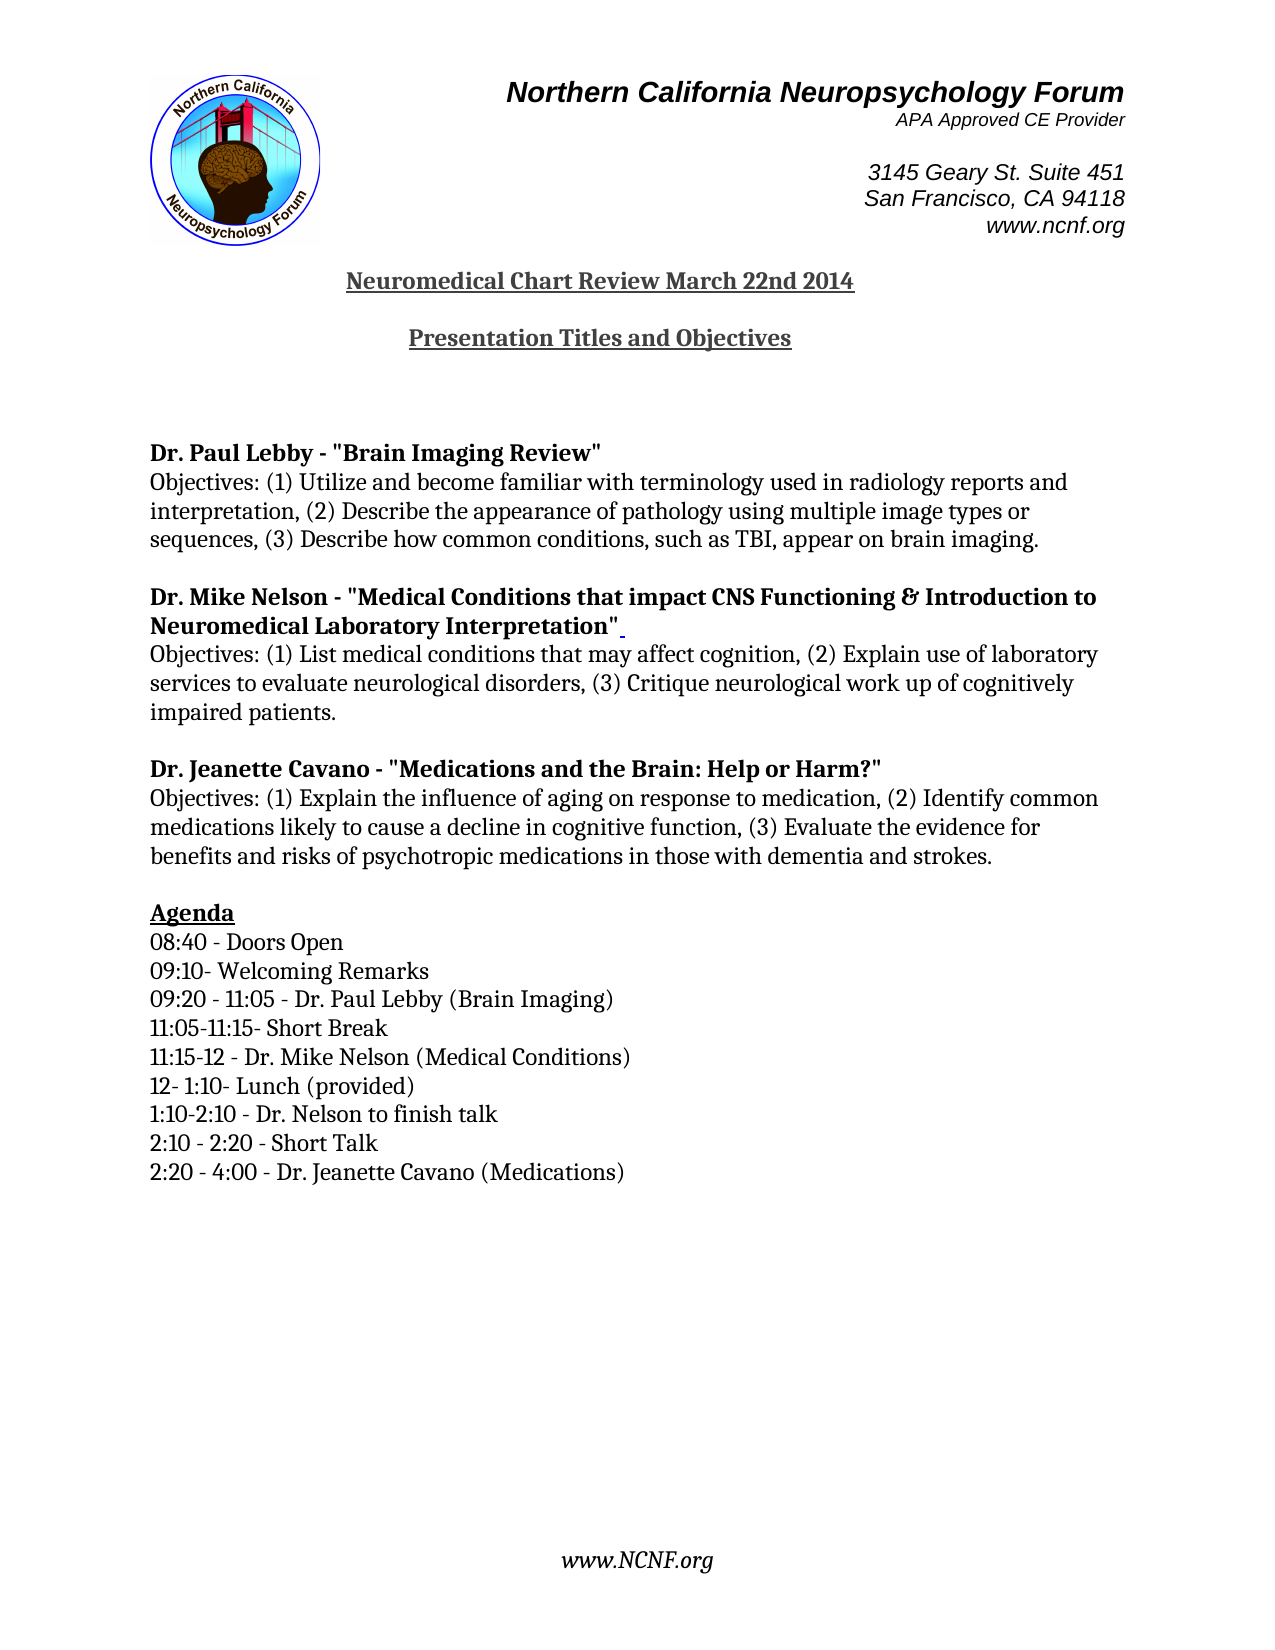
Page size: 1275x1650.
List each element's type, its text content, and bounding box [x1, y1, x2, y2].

text Objectives: (1) List medical conditions that may affect cognition, (2) Explain use of laboratory services to evaluate neurological disorders, (3) Critique neurological work up of cognitively impaired patients. [150, 640, 1125, 727]
text 08:40 - Doors Open [150, 928, 1125, 957]
text Dr. Mike Nelson - "Medical Conditions that impact CNS Functioning & Introduction to Neuromedical Laboratory Interpretation" [150, 583, 1125, 640]
text Dr. Jeanette Cavano - "Medications and the Brain: Help or Harm?" [150, 755, 1125, 784]
text 12- 1:10- Lunch (provided) [150, 1072, 1125, 1100]
text 11:05-11:15- Short Break [150, 1014, 1125, 1043]
text 2:20 - 4:00 - Dr. Jeanette Cavano (Medications) [150, 1158, 1125, 1187]
text Neuromedical Chart Review March 22nd 2014 [75, 267, 1125, 295]
text 09:20 - 11:05 - Dr. Paul Lebby (Brain Imaging) [150, 985, 1125, 1014]
text 11:15-12 - Dr. Mike Nelson (Medical Conditions) [150, 1043, 1125, 1072]
text 09:10- Welcoming Remarks [150, 957, 1125, 985]
text 1:10-2:10 - Dr. Nelson to finish talk [150, 1100, 1125, 1129]
text 2:10 - 2:20 - Short Talk [150, 1129, 1125, 1158]
text Presentation Titles and Objectives [75, 324, 1125, 353]
text Agenda [150, 899, 1125, 928]
text Objectives: (1) Explain the influence of aging on response to medication, (2) Identify common medications likely to cause a decline in cognitive function, (3) Evaluate the evidence for benefits and risks of psychotropic medications in those with dementia and strokes. [150, 784, 1125, 870]
text Objectives: (1) Utilize and become familiar with terminology used in radiology reports and interpretation, (2) Describe the appearance of pathology using multiple image types or sequences, (3) Describe how common conditions, such as TBI, appear on brain imaging. [150, 468, 1125, 554]
picture [150, 75, 321, 246]
text Dr. Paul Lebby - "Brain Imaging Review" [150, 439, 1125, 468]
